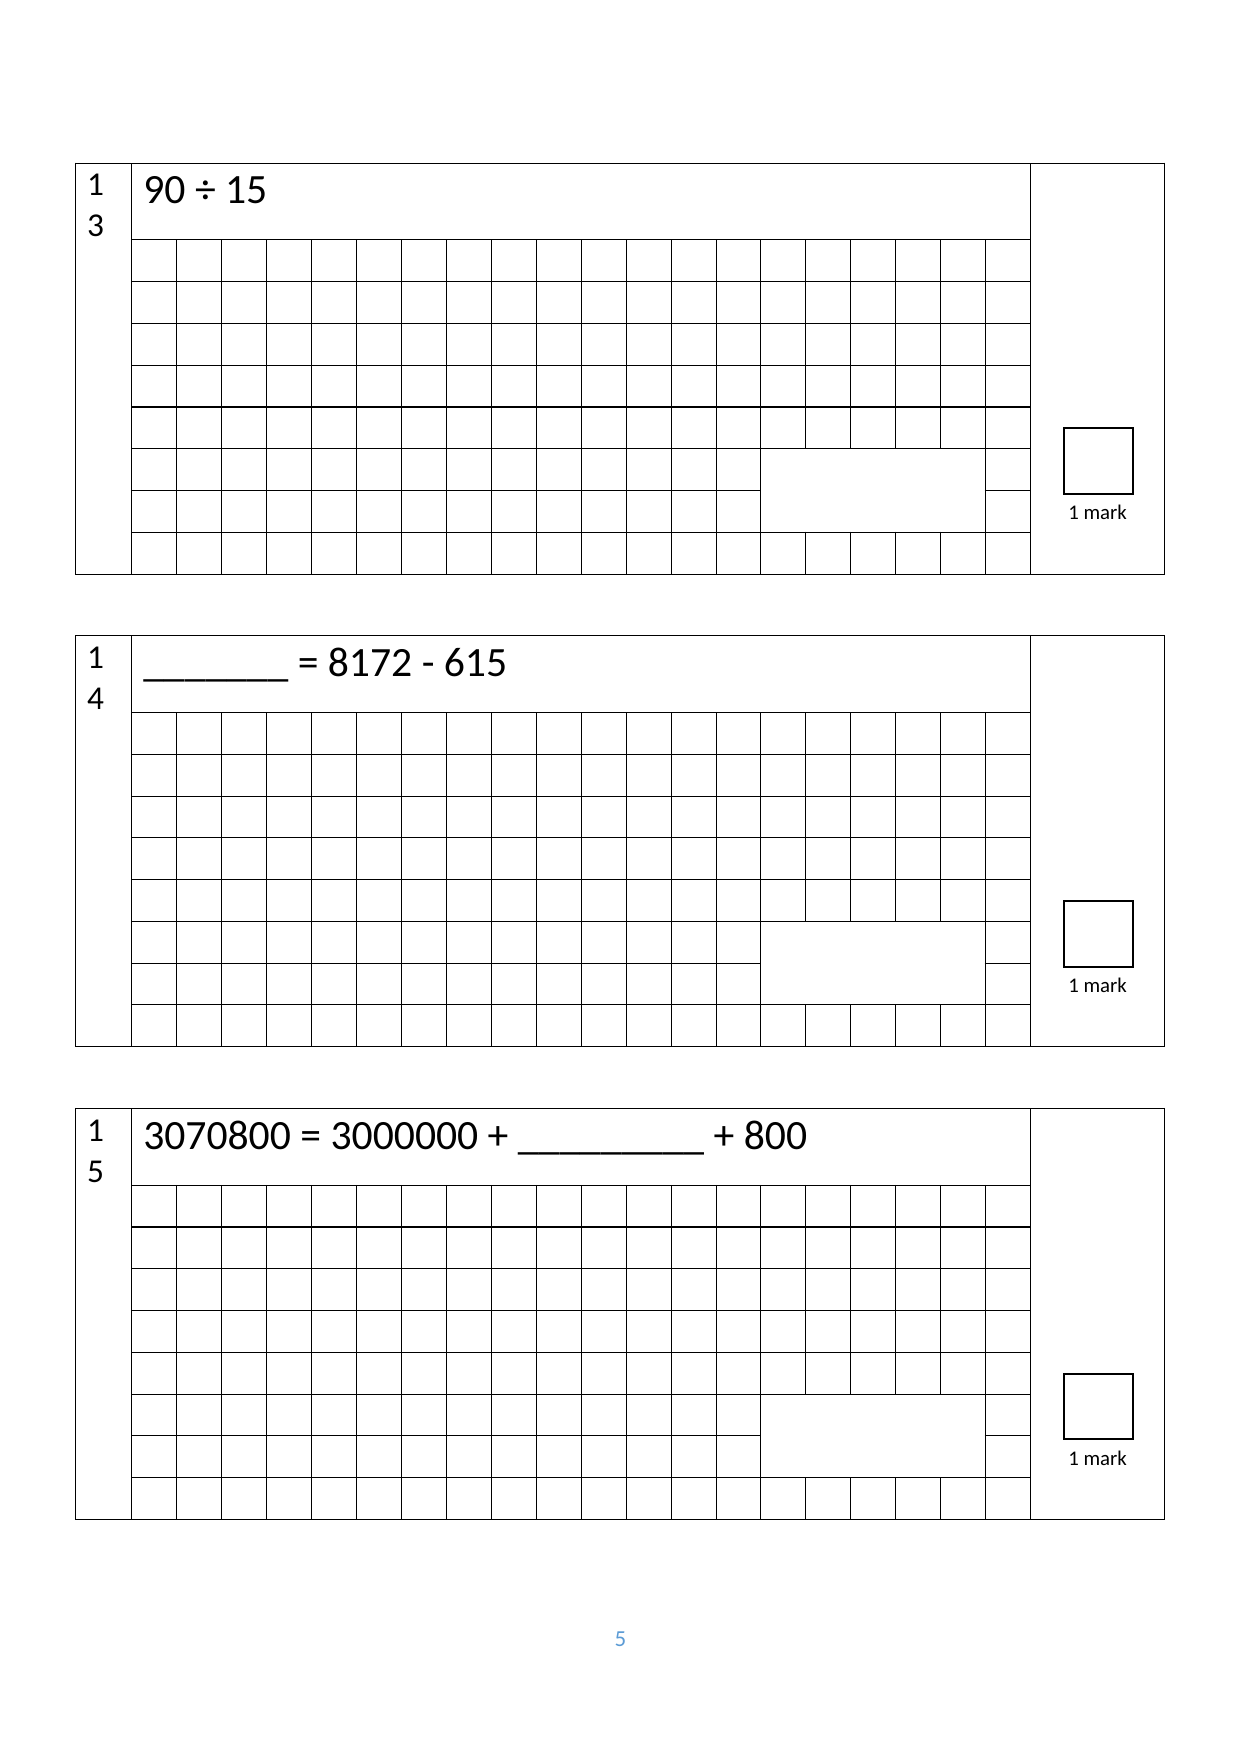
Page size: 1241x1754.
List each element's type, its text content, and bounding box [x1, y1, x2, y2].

table_cell [222, 1269, 266, 1310]
table_cell [402, 491, 446, 532]
table_cell [627, 408, 671, 448]
table_header 1 mark [1031, 636, 1164, 1046]
table_cell [402, 449, 446, 490]
table_cell [896, 797, 940, 837]
table_cell [357, 797, 401, 837]
table_cell [357, 449, 401, 490]
table_header 14 [76, 636, 131, 1046]
table_cell [312, 533, 356, 573]
table_cell [986, 533, 1030, 573]
table_cell [357, 1269, 401, 1310]
table_cell [177, 408, 221, 448]
table_cell [312, 1353, 356, 1393]
table_cell [582, 1436, 626, 1477]
table_header 1 mark [1031, 164, 1164, 573]
table_cell [986, 755, 1030, 796]
table_cell [806, 240, 850, 281]
table_cell [357, 755, 401, 796]
table_cell [986, 1353, 1030, 1393]
table_cell [806, 838, 850, 879]
table_cell [357, 366, 401, 406]
table_cell [447, 713, 491, 754]
table_cell [402, 1395, 446, 1435]
table_cell [761, 282, 805, 323]
table_cell [761, 366, 805, 406]
table_cell [941, 1228, 985, 1268]
table_cell [851, 408, 895, 448]
table_cell [132, 324, 176, 364]
table_cell [537, 1311, 581, 1352]
table_cell [717, 282, 760, 323]
table_cell [851, 1311, 895, 1352]
table_cell [672, 1353, 716, 1393]
table_cell [177, 366, 221, 406]
table_cell [582, 1005, 626, 1046]
table_cell [896, 1269, 940, 1310]
table_cell [717, 408, 760, 448]
table_cell [222, 964, 266, 1004]
table_cell [896, 1186, 940, 1226]
table_cell [177, 964, 221, 1004]
table_cell [402, 1186, 446, 1226]
table_cell [761, 755, 805, 796]
table_cell [267, 533, 311, 573]
table_cell [672, 449, 716, 490]
table_cell [447, 1269, 491, 1310]
table_cell [267, 1311, 311, 1352]
table_cell [761, 240, 805, 281]
table_cell [402, 922, 446, 963]
table_cell [177, 533, 221, 573]
table_cell [582, 324, 626, 364]
table_cell [222, 1436, 266, 1477]
table_cell [222, 880, 266, 921]
table_cell [492, 1353, 536, 1393]
table_cell [447, 533, 491, 573]
table_cell [132, 449, 176, 490]
table_cell [537, 713, 581, 754]
table_cell [222, 282, 266, 323]
table_cell [537, 922, 581, 963]
table_cell [717, 1395, 760, 1435]
table_cell [447, 755, 491, 796]
table_cell [312, 491, 356, 532]
table_cell [582, 1478, 626, 1519]
table_cell [447, 408, 491, 448]
table_cell [447, 1353, 491, 1393]
table_cell [312, 366, 356, 406]
table_cell [357, 1436, 401, 1477]
table_cell [267, 964, 311, 1004]
table_cell [941, 1478, 985, 1519]
table_cell [267, 240, 311, 281]
table_cell [132, 797, 176, 837]
table_cell [986, 880, 1030, 921]
table_cell [132, 713, 176, 754]
table_cell [806, 1311, 850, 1352]
table_cell [492, 1311, 536, 1352]
table_cell [582, 713, 626, 754]
table_cell [492, 838, 536, 879]
table_cell [312, 1186, 356, 1226]
table_cell [717, 1228, 760, 1268]
table_cell [267, 1269, 311, 1310]
table_cell [537, 366, 581, 406]
table_cell [492, 797, 536, 837]
table_cell [132, 408, 176, 448]
table_cell [447, 1311, 491, 1352]
table_cell [672, 964, 716, 1004]
table_cell [492, 1478, 536, 1519]
table_cell [717, 449, 760, 490]
table_cell [492, 880, 536, 921]
table_cell [761, 1311, 805, 1352]
table_cell [986, 1186, 1030, 1226]
table_cell [357, 1005, 401, 1046]
table_cell [717, 1311, 760, 1352]
table_cell [132, 533, 176, 573]
table_cell [717, 1478, 760, 1519]
table_cell [222, 713, 266, 754]
table_cell [672, 240, 716, 281]
table_cell [222, 1228, 266, 1268]
table_cell [851, 282, 895, 323]
table_cell [851, 1005, 895, 1046]
table_cell [132, 1478, 176, 1519]
table_cell [177, 282, 221, 323]
table_cell [717, 838, 760, 879]
table_cell [402, 797, 446, 837]
table_cell [267, 1436, 311, 1477]
table_cell [717, 240, 760, 281]
table_header 90 ÷ 15 [132, 164, 1030, 239]
table_cell [806, 1228, 850, 1268]
table_cell [672, 797, 716, 837]
table_cell [222, 1395, 266, 1435]
table_cell [761, 449, 985, 532]
table_cell [492, 240, 536, 281]
table_cell [851, 1228, 895, 1268]
table_cell [492, 922, 536, 963]
table_cell [627, 797, 671, 837]
table_cell [761, 713, 805, 754]
table_cell [896, 1353, 940, 1393]
table_cell [222, 324, 266, 364]
table_cell [761, 838, 805, 879]
table_cell [312, 1395, 356, 1435]
table_cell [986, 1436, 1030, 1477]
table_cell [851, 797, 895, 837]
table_cell [312, 880, 356, 921]
table_cell [582, 838, 626, 879]
table_cell [447, 240, 491, 281]
table_cell [357, 713, 401, 754]
table_header 1 mark [1031, 1109, 1164, 1519]
table_cell [941, 408, 985, 448]
table_cell [986, 922, 1030, 963]
table_cell [806, 1353, 850, 1393]
table_cell [761, 1186, 805, 1226]
table_cell [267, 755, 311, 796]
table_cell [582, 366, 626, 406]
table_cell [806, 713, 850, 754]
table_cell [132, 282, 176, 323]
table_cell [267, 366, 311, 406]
table_cell [312, 1478, 356, 1519]
table_cell [312, 838, 356, 879]
table_cell [312, 713, 356, 754]
table_cell [357, 880, 401, 921]
table_cell [806, 533, 850, 573]
table_cell [357, 838, 401, 879]
table_cell [717, 324, 760, 364]
table_cell [941, 755, 985, 796]
table_cell [357, 491, 401, 532]
table_cell [582, 1353, 626, 1393]
table_cell [627, 491, 671, 532]
table_cell [267, 1186, 311, 1226]
table_cell [402, 1269, 446, 1310]
table_cell [312, 1228, 356, 1268]
table_cell [267, 449, 311, 490]
table_cell [447, 838, 491, 879]
table_cell [672, 366, 716, 406]
table_cell [222, 366, 266, 406]
table_cell [717, 922, 760, 963]
table_cell [402, 755, 446, 796]
table_cell [402, 1436, 446, 1477]
table_cell [357, 1311, 401, 1352]
table_cell [672, 1228, 716, 1268]
table_cell [627, 324, 671, 364]
table_cell [537, 964, 581, 1004]
table_cell [132, 491, 176, 532]
table_cell [851, 1186, 895, 1226]
table_cell [267, 922, 311, 963]
table_cell [492, 1005, 536, 1046]
table_cell [267, 797, 311, 837]
table_cell [672, 324, 716, 364]
table_cell [447, 491, 491, 532]
table_cell [177, 1395, 221, 1435]
table_cell [941, 880, 985, 921]
table_cell [986, 713, 1030, 754]
table_cell [537, 1186, 581, 1226]
table_cell [537, 1395, 581, 1435]
table_cell [582, 449, 626, 490]
table_cell [896, 324, 940, 364]
table_cell [761, 1005, 805, 1046]
table_cell [177, 1005, 221, 1046]
table_cell [672, 1186, 716, 1226]
table_cell [717, 1005, 760, 1046]
table_cell [447, 797, 491, 837]
table_cell [402, 964, 446, 1004]
table_cell [222, 1186, 266, 1226]
table_cell [761, 797, 805, 837]
table_cell [851, 366, 895, 406]
table_cell [806, 324, 850, 364]
table_cell [761, 880, 805, 921]
table_header 3070800 = 3000000 + _________ + 800 [132, 1109, 1030, 1185]
table_cell [627, 880, 671, 921]
table_cell [896, 366, 940, 406]
table_cell [312, 797, 356, 837]
table_cell [312, 282, 356, 323]
table_cell [357, 1186, 401, 1226]
table_cell [851, 533, 895, 573]
table_cell [357, 408, 401, 448]
table_cell [177, 880, 221, 921]
table_cell [717, 880, 760, 921]
table_cell [627, 282, 671, 323]
table_cell [582, 1311, 626, 1352]
table_cell [806, 408, 850, 448]
table_cell [582, 922, 626, 963]
table_cell [537, 282, 581, 323]
table_cell [177, 922, 221, 963]
table_cell [627, 713, 671, 754]
table_cell [627, 1228, 671, 1268]
table_cell [492, 1228, 536, 1268]
table_cell [582, 240, 626, 281]
table_cell [582, 880, 626, 921]
table_cell [177, 240, 221, 281]
table_cell [672, 1478, 716, 1519]
table_cell [177, 1186, 221, 1226]
table_cell [357, 1228, 401, 1268]
table_cell [222, 1005, 266, 1046]
table_cell [537, 533, 581, 573]
table_cell [312, 1311, 356, 1352]
table_cell [672, 282, 716, 323]
table_cell [492, 755, 536, 796]
table_cell [447, 880, 491, 921]
table_cell [132, 964, 176, 1004]
table_cell [717, 533, 760, 573]
table_cell [582, 533, 626, 573]
table_cell [627, 838, 671, 879]
table_cell [222, 408, 266, 448]
table_cell [402, 533, 446, 573]
table_cell [941, 533, 985, 573]
table_cell [851, 240, 895, 281]
table_cell [402, 324, 446, 364]
table_cell [402, 880, 446, 921]
table_cell [357, 240, 401, 281]
table_cell [267, 880, 311, 921]
table_cell [672, 533, 716, 573]
table_cell [402, 1353, 446, 1393]
table_cell [941, 366, 985, 406]
table_cell [492, 1269, 536, 1310]
table_cell [177, 755, 221, 796]
table_cell [896, 755, 940, 796]
table_cell [851, 713, 895, 754]
table_cell [627, 1478, 671, 1519]
table_cell [672, 838, 716, 879]
table_cell [986, 408, 1030, 448]
table_cell [851, 838, 895, 879]
table_cell [851, 324, 895, 364]
table_cell [177, 1228, 221, 1268]
table_cell [627, 366, 671, 406]
table_cell [896, 1311, 940, 1352]
table_cell [851, 880, 895, 921]
table_cell [312, 324, 356, 364]
table_cell [582, 408, 626, 448]
table_cell [267, 838, 311, 879]
table_cell [941, 838, 985, 879]
table_cell [672, 1395, 716, 1435]
table_cell [717, 1269, 760, 1310]
table_cell [986, 282, 1030, 323]
table_cell [492, 366, 536, 406]
table_cell [447, 1478, 491, 1519]
table_cell [492, 449, 536, 490]
table_cell [806, 366, 850, 406]
table_cell [717, 713, 760, 754]
table_cell [761, 1478, 805, 1519]
table_cell [267, 1228, 311, 1268]
table_cell [896, 838, 940, 879]
table_cell [672, 1311, 716, 1352]
table_cell [267, 282, 311, 323]
table_cell [672, 491, 716, 532]
table_cell [986, 1005, 1030, 1046]
table_cell [537, 1353, 581, 1393]
table_cell [672, 1269, 716, 1310]
table_cell [761, 1228, 805, 1268]
table_cell [267, 1395, 311, 1435]
table_cell [896, 880, 940, 921]
table_cell [582, 755, 626, 796]
table_cell [717, 491, 760, 532]
table_cell [447, 922, 491, 963]
table_cell [312, 1436, 356, 1477]
table_cell [492, 282, 536, 323]
table_cell [357, 324, 401, 364]
table_cell [132, 880, 176, 921]
table_cell [132, 1269, 176, 1310]
table_cell [627, 533, 671, 573]
table_cell [806, 1186, 850, 1226]
table_cell [222, 491, 266, 532]
table_cell [896, 713, 940, 754]
table_cell [492, 324, 536, 364]
table_cell [537, 1436, 581, 1477]
table_cell [761, 922, 985, 1004]
table_cell [132, 1395, 176, 1435]
table_cell [627, 449, 671, 490]
table_cell [447, 366, 491, 406]
table_cell [537, 324, 581, 364]
table_cell [447, 964, 491, 1004]
table_cell [582, 964, 626, 1004]
table_cell [806, 1269, 850, 1310]
table_cell [537, 240, 581, 281]
table_cell [267, 713, 311, 754]
table_cell [986, 324, 1030, 364]
table_cell [672, 922, 716, 963]
table_cell [986, 1478, 1030, 1519]
table_cell [851, 1478, 895, 1519]
table_cell [986, 1228, 1030, 1268]
table_cell [986, 240, 1030, 281]
table_cell [492, 1436, 536, 1477]
table_cell [492, 491, 536, 532]
table_cell [267, 491, 311, 532]
table_cell [267, 1005, 311, 1046]
table_cell [402, 366, 446, 406]
table_cell [537, 1478, 581, 1519]
table_cell [986, 797, 1030, 837]
table_cell [402, 713, 446, 754]
table_cell [312, 240, 356, 281]
table_cell [537, 880, 581, 921]
table_cell [717, 755, 760, 796]
table_cell [222, 240, 266, 281]
table_cell [537, 755, 581, 796]
table_cell [851, 1353, 895, 1393]
table_cell [402, 838, 446, 879]
table_cell [672, 880, 716, 921]
table_cell [806, 282, 850, 323]
table_cell [717, 964, 760, 1004]
table_cell [267, 1353, 311, 1393]
table_cell [582, 282, 626, 323]
table_cell [132, 1353, 176, 1393]
table_cell [806, 1005, 850, 1046]
table_cell [402, 282, 446, 323]
table_cell [492, 408, 536, 448]
table_cell [132, 922, 176, 963]
table_cell [177, 1478, 221, 1519]
table_cell [941, 1311, 985, 1352]
table_cell [582, 797, 626, 837]
table_cell [672, 1005, 716, 1046]
table_cell [357, 922, 401, 963]
table_cell [537, 1005, 581, 1046]
table_cell [582, 491, 626, 532]
table_cell [537, 408, 581, 448]
table_cell [177, 1311, 221, 1352]
table_cell [941, 1005, 985, 1046]
table_cell [132, 1436, 176, 1477]
table_cell [402, 1228, 446, 1268]
table_cell [582, 1395, 626, 1435]
table_cell [357, 1478, 401, 1519]
table_cell [537, 1269, 581, 1310]
table_cell [986, 1269, 1030, 1310]
table_cell [492, 1395, 536, 1435]
table_cell [986, 838, 1030, 879]
table_cell [222, 1478, 266, 1519]
table_cell [806, 797, 850, 837]
table_cell [761, 1353, 805, 1393]
table_cell [132, 1186, 176, 1226]
table_cell [761, 1395, 985, 1477]
table_cell [941, 282, 985, 323]
table_cell [177, 491, 221, 532]
table_cell [851, 1269, 895, 1310]
table_cell [627, 1269, 671, 1310]
table_cell [177, 324, 221, 364]
table_cell [941, 713, 985, 754]
table_cell [896, 282, 940, 323]
table_cell [896, 1478, 940, 1519]
table_cell [357, 1353, 401, 1393]
table_cell [222, 533, 266, 573]
table_cell [672, 1436, 716, 1477]
table_cell [132, 1311, 176, 1352]
table_header 15 [76, 1109, 131, 1519]
table_cell [132, 1228, 176, 1268]
table_cell [627, 1353, 671, 1393]
table_header _______ = 8172 - 615 [132, 636, 1030, 712]
table_cell [627, 964, 671, 1004]
table_cell [222, 1311, 266, 1352]
table_cell [672, 755, 716, 796]
table_cell [627, 1395, 671, 1435]
table_cell [941, 1353, 985, 1393]
table_cell [492, 1186, 536, 1226]
table_cell [941, 324, 985, 364]
table_cell [492, 713, 536, 754]
table_cell [177, 838, 221, 879]
table_cell [177, 1436, 221, 1477]
table_cell [986, 366, 1030, 406]
table_cell [986, 1311, 1030, 1352]
table_cell [447, 1186, 491, 1226]
table_cell [896, 240, 940, 281]
table_cell [447, 324, 491, 364]
table_cell [447, 1228, 491, 1268]
table_cell [312, 1269, 356, 1310]
table_cell [627, 1005, 671, 1046]
table_cell [717, 797, 760, 837]
table_cell [357, 1395, 401, 1435]
table_cell [986, 964, 1030, 1004]
table_cell [761, 1269, 805, 1310]
table_cell [177, 1269, 221, 1310]
table_cell [447, 449, 491, 490]
table_cell [672, 713, 716, 754]
table_cell [222, 797, 266, 837]
table_cell [312, 922, 356, 963]
table_cell [357, 964, 401, 1004]
table_cell [761, 533, 805, 573]
table_cell [222, 1353, 266, 1393]
table_cell [132, 240, 176, 281]
table_cell [672, 408, 716, 448]
table_cell [717, 1353, 760, 1393]
table_cell [806, 880, 850, 921]
table_cell [537, 491, 581, 532]
table_cell [627, 755, 671, 796]
table_cell [627, 922, 671, 963]
table_header 13 [76, 164, 131, 573]
table_cell [492, 964, 536, 1004]
table_cell [402, 1311, 446, 1352]
table_cell [447, 1436, 491, 1477]
table_cell [896, 1228, 940, 1268]
table_cell [537, 797, 581, 837]
table_cell [627, 1436, 671, 1477]
table_cell [222, 922, 266, 963]
table_cell [312, 1005, 356, 1046]
table_cell [492, 533, 536, 573]
table_cell [312, 408, 356, 448]
table_cell [941, 797, 985, 837]
table_cell [986, 491, 1030, 532]
table_cell [761, 408, 805, 448]
table_cell [761, 324, 805, 364]
table_cell [717, 1186, 760, 1226]
table_cell [177, 1353, 221, 1393]
table_cell [941, 240, 985, 281]
table_cell [851, 755, 895, 796]
table_cell [806, 755, 850, 796]
table_cell [627, 240, 671, 281]
table_cell [312, 755, 356, 796]
table_cell [627, 1311, 671, 1352]
table_cell [267, 324, 311, 364]
table_cell [627, 1186, 671, 1226]
table_cell [357, 282, 401, 323]
table_cell [447, 1395, 491, 1435]
table_cell [132, 1005, 176, 1046]
table_cell [447, 282, 491, 323]
table_cell [222, 838, 266, 879]
table_cell [312, 964, 356, 1004]
table_cell [582, 1269, 626, 1310]
table_cell [357, 533, 401, 573]
table_cell [447, 1005, 491, 1046]
table_cell [941, 1186, 985, 1226]
table_cell [537, 449, 581, 490]
table_cell [717, 366, 760, 406]
table_cell [132, 755, 176, 796]
table_cell [986, 1395, 1030, 1435]
table_cell [582, 1186, 626, 1226]
table_cell [222, 755, 266, 796]
table_cell [402, 240, 446, 281]
table_cell [177, 797, 221, 837]
table_cell [402, 408, 446, 448]
table_cell [537, 838, 581, 879]
table_cell [537, 1228, 581, 1268]
table_cell [267, 1478, 311, 1519]
table_cell [402, 1005, 446, 1046]
table_cell [132, 366, 176, 406]
table_cell [132, 838, 176, 879]
table_cell [312, 449, 356, 490]
table_cell [896, 1005, 940, 1046]
table_cell [402, 1478, 446, 1519]
table_cell [896, 533, 940, 573]
table_cell [806, 1478, 850, 1519]
table_cell [222, 449, 266, 490]
table_cell [986, 449, 1030, 490]
table_cell [717, 1436, 760, 1477]
table_cell [896, 408, 940, 448]
table_cell [941, 1269, 985, 1310]
table_cell [267, 408, 311, 448]
table_cell [177, 713, 221, 754]
table_cell [177, 449, 221, 490]
table_cell [582, 1228, 626, 1268]
